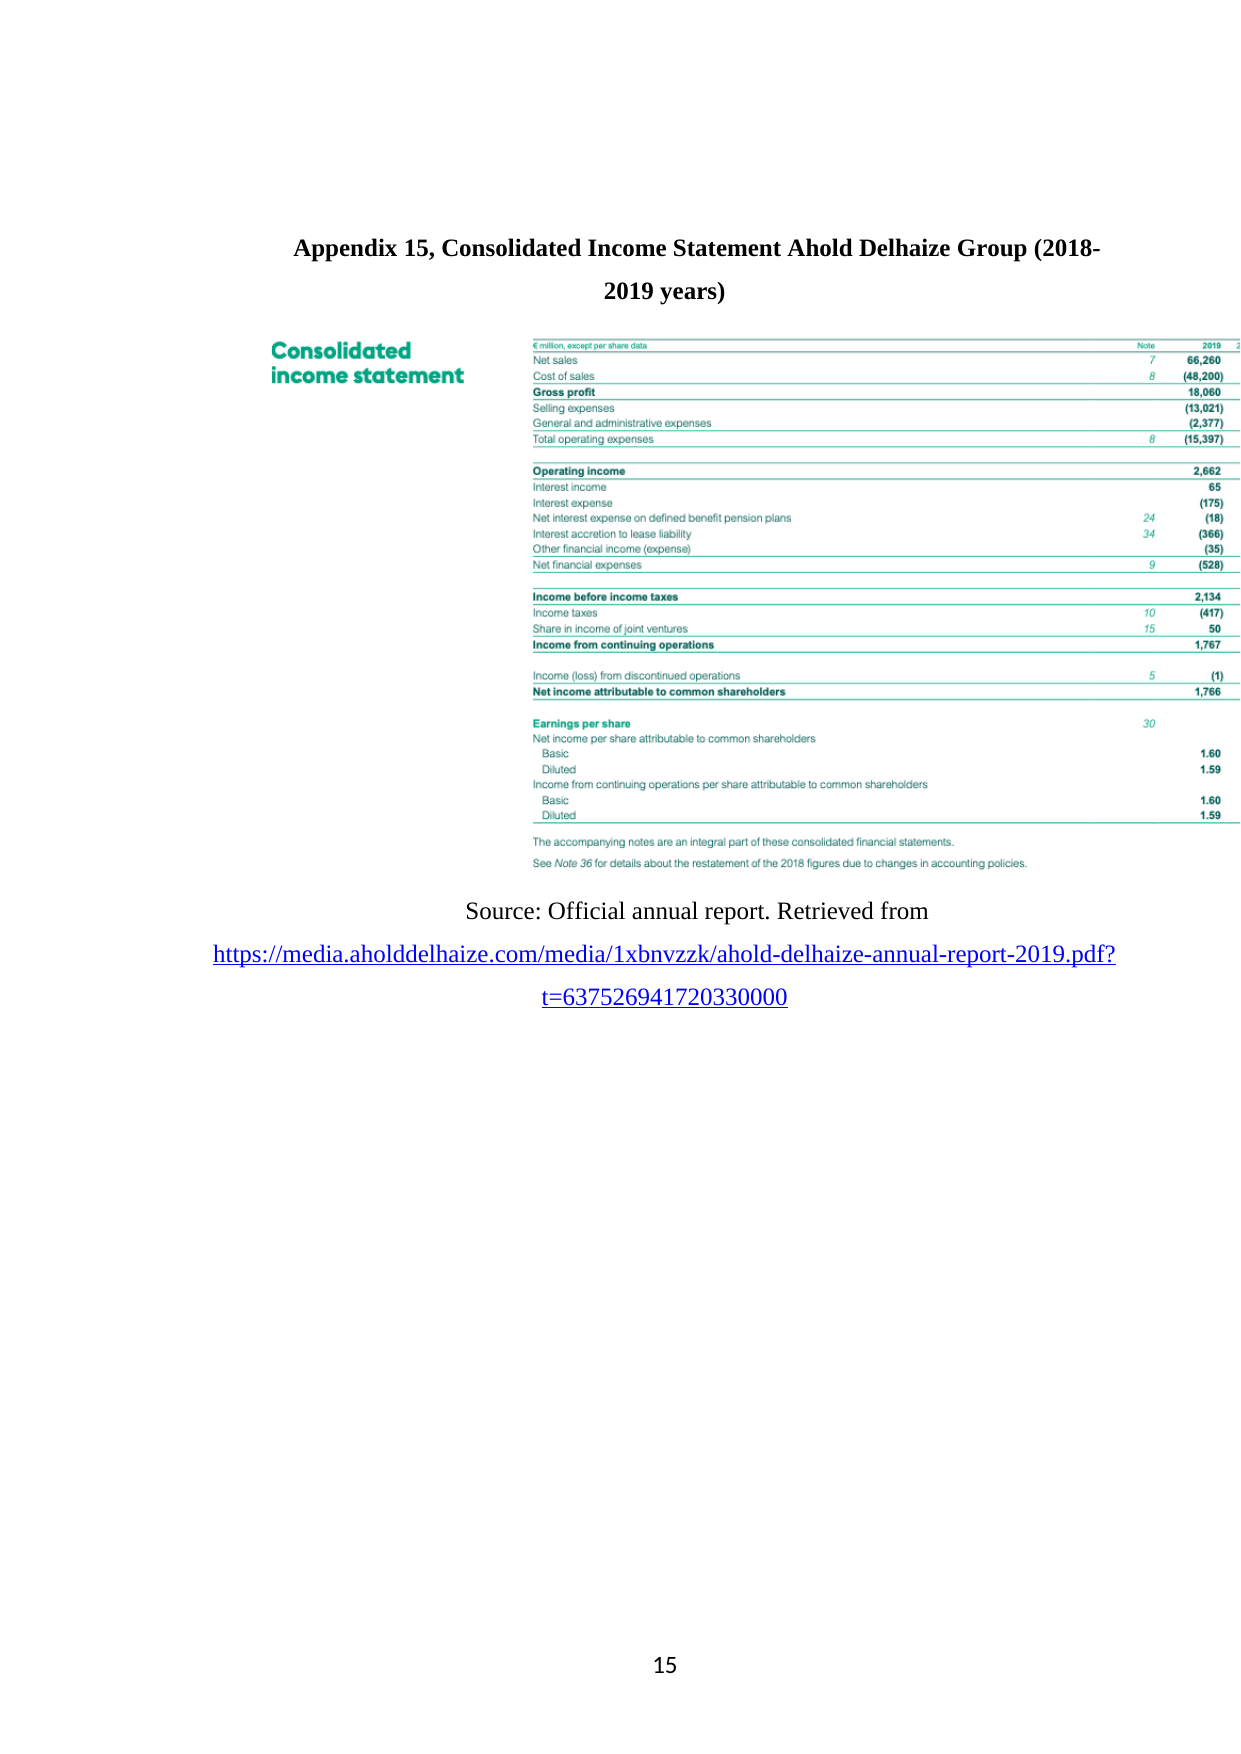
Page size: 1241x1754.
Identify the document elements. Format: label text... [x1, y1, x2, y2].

text Source: Official annual report. Retrieved from https://media.aholddelhaize.com/media/1xbnvzzk/ahold-delhaize-annual-report-2019.pdf?t=637526941720330000 [207, 896, 1122, 1011]
text Appendix 15, Consolidated Income Statement Ahold Delhaize Group (2018-2019 years) [207, 233, 1122, 305]
picture [271, 331, 1241, 881]
